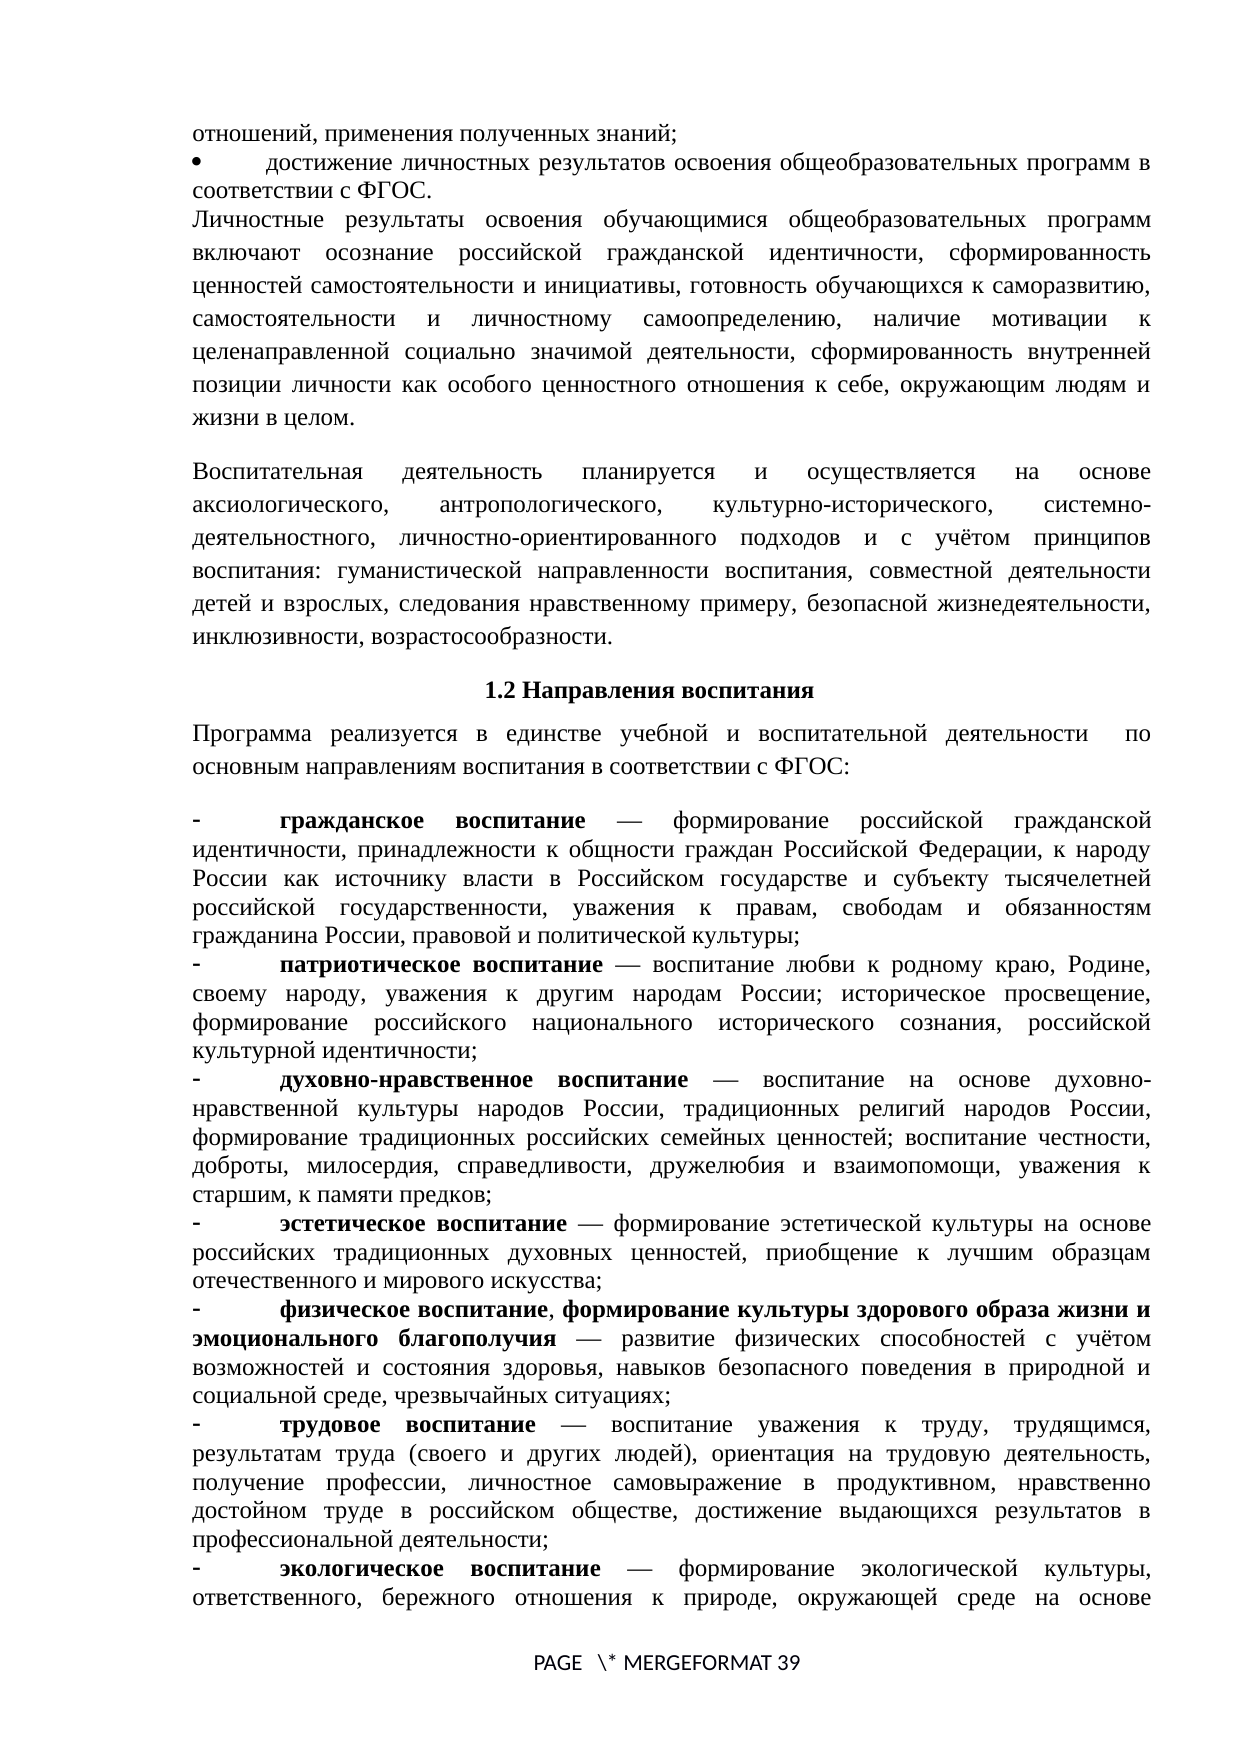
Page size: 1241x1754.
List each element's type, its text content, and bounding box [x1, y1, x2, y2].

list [192, 118, 1152, 147]
text Программа реализуется в единстве учебной и воспитательной деятельности по основным направлениям воспитания в соответствии с ФГОС: [192, 718, 1152, 780]
subtitle 1.2 Направления воспитания [147, 675, 1152, 704]
list духовно-нравственное воспитание — воспитание на основе духовно-нравственной культуры народов России, традиционных религий народов России, формирование традиционных российских семейных ценностей; воспитание честности, доброты, милосердия, справедливости, дружелюбия и взаимопомощи, уважения к старшим, к памяти предков; [192, 1064, 1152, 1208]
list патриотическое воспитание — воспитание любви к родному краю, Родине, своему народу, уважения к другим народам России; историческое просвещение, формирование российского национального исторического сознания, российской культурной идентичности; [192, 949, 1152, 1064]
text Личностные результаты освоения обучающимися общеобразовательных программ включают осознание российской гражданской идентичности, сформированность ценностей самостоятельности и инициативы, готовность обучающихся к саморазвитию, самостоятельности и личностному самоопределению, наличие мотивации к целенаправленной социально значимой деятельности, сформированность внутренней позиции личности как особого ценностного отношения к себе, окружающим людям и жизни в целом. [192, 204, 1152, 431]
list достижение личностных результатов освоения общеобразовательных программ в соответствии с ФГОС. [192, 147, 1152, 204]
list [192, 1553, 1152, 1610]
list эстетическое воспитание — формирование эстетической культуры на основе российских традиционных духовных ценностей, приобщение к лучшим образцам отечественного и мирового искусства; [192, 1208, 1152, 1294]
list физическое воспитание, формирование культуры здорового образа жизни и эмоционального благополучия — развитие физических способностей с учётом возможностей и состояния здоровья, навыков безопасного поведения в природной и социальной среде, чрезвычайных ситуациях; [192, 1294, 1152, 1409]
list трудовое воспитание — воспитание уважения к труду, трудящимся, результатам труда (своего и других людей), ориентация на трудовую деятельность, получение профессии, личностное самовыражение в продуктивном, нравственно достойном труде в российском обществе, достижение выдающихся результатов в профессиональной деятельности; [192, 1409, 1152, 1553]
list гражданское воспитание — формирование российской гражданской идентичности, принадлежности к общности граждан Российской Федерации, к народу России как источнику власти в Российском государстве и субъекту тысячелетней российской государственности, уважения к правам, свободам и обязанностям гражданина России, правовой и политической культуры; [192, 805, 1152, 949]
text Воспитательная деятельность планируется и осуществляется на основе аксиологического, антропологического, культурно-исторического, системно-деятельностного, личностно-ориентированного подходов и с учётом принципов воспитания: гуманистической направленности воспитания, совместной деятельности детей и взрослых, следования нравственному примеру, безопасной жизнедеятельности, инклюзивности, возрастосообразности. [192, 456, 1152, 650]
